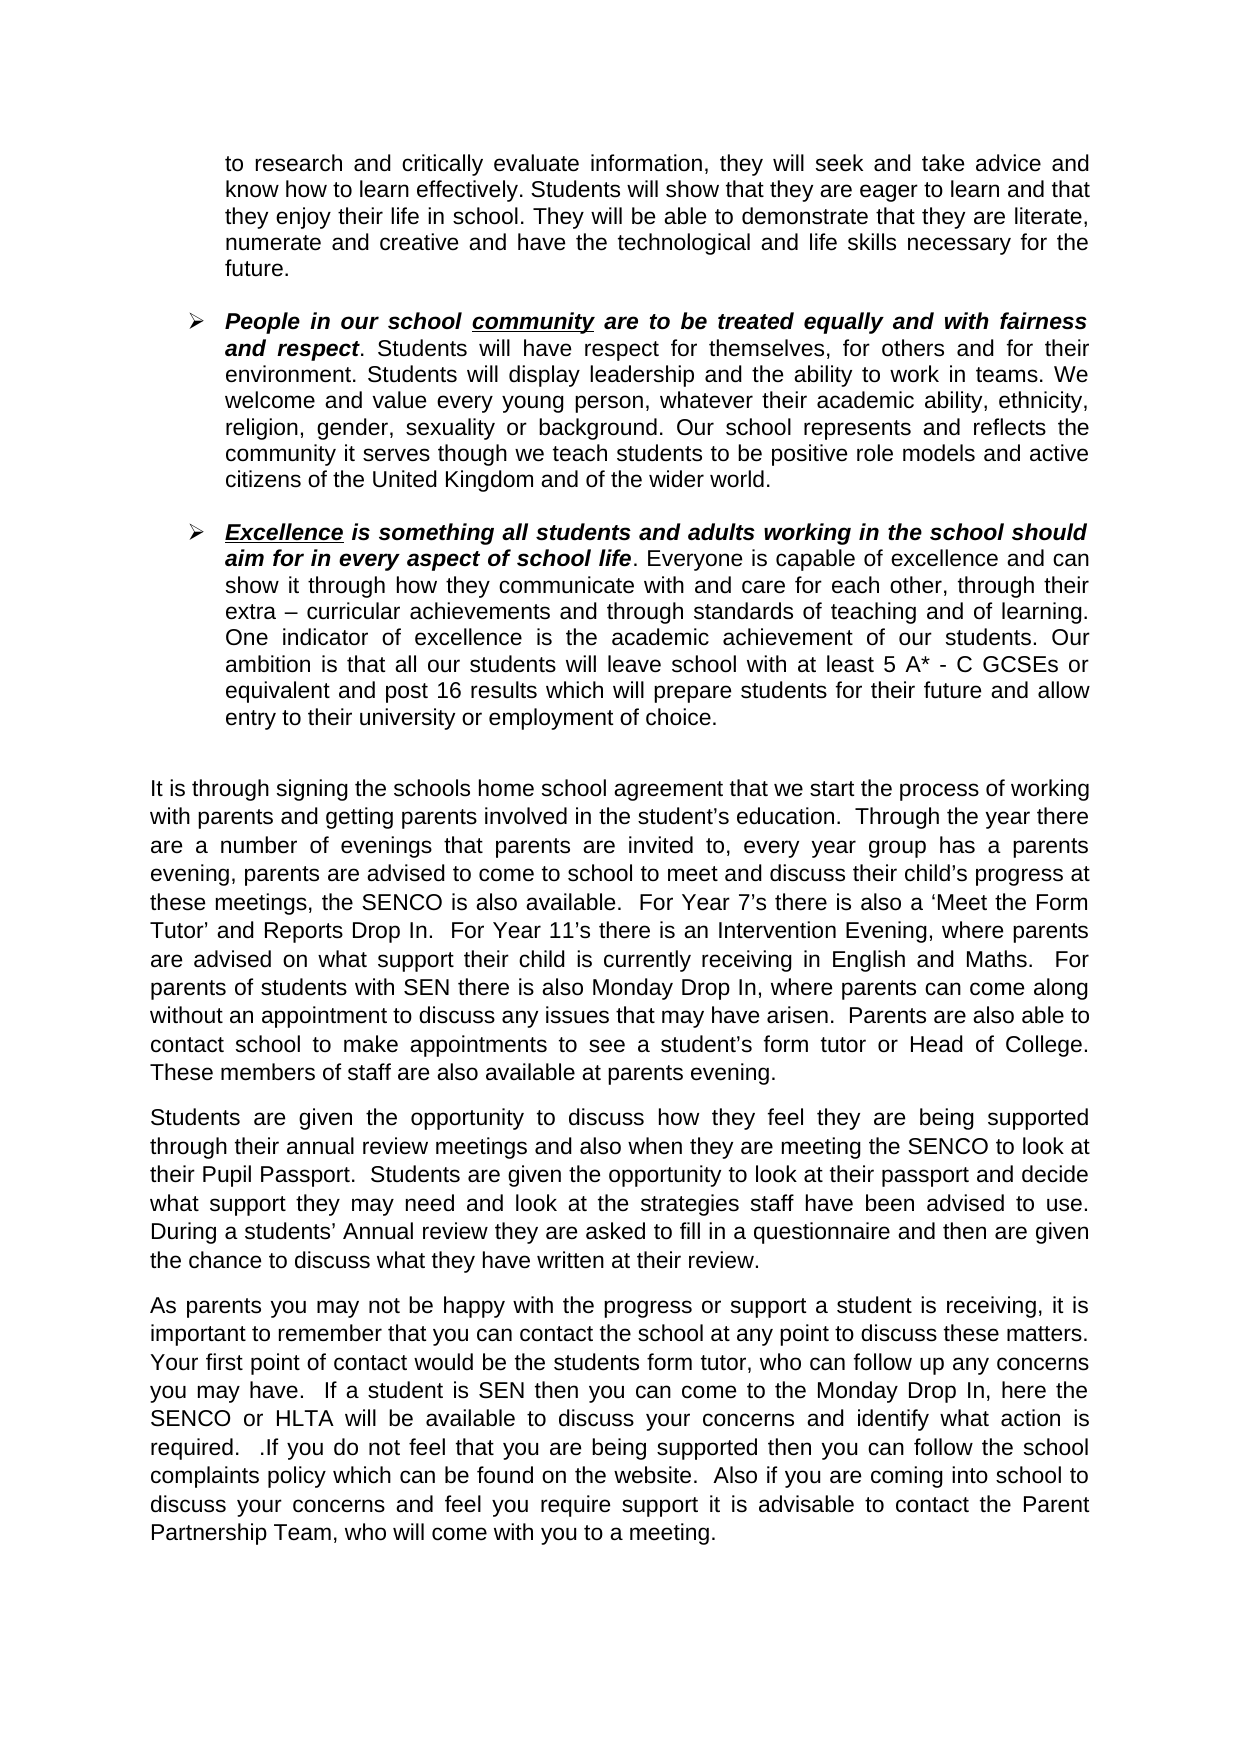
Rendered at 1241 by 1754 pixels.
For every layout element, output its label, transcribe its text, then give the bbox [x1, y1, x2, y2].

list People in our school community are to be treated equally and with fairness and respect. Students will have respect for themselves, for others and for their environment. Students will display leadership and the ability to work in teams. We welcome and value every young person, whatever their academic ability, ethnicity, religion, gender, sexuality or background. Our school represents and reflects the community it serves though we teach students to be positive role models and active citizens of the United Kingdom and of the wider world. [187, 308, 1090, 493]
text As parents you may not be happy with the progress or support a student is receiving, it is important to remember that you can contact the school at any point to discuss these matters. Your first point of contact would be the students form tutor, who can follow up any concerns you may have. If a student is SEN then you can come to the Monday Drop In, here the SENCO or HLTA will be available to discuss your concerns and identify what action is required. .If you do not feel that you are being supported then you can follow the school complaints policy which can be found on the website. Also if you are coming into school to discuss your concerns and feel you require support it is advisable to contact the Parent Partnership Team, who will come with you to a meeting. [150, 1292, 1090, 1546]
text Students are given the opportunity to discuss how they feel they are being supported through their annual review meetings and also when they are meeting the SENCO to look at their Pupil Passport. Students are given the opportunity to look at their passport and decide what support they may need and look at the strategies staff have been advised to use. During a students’ Annual review they are asked to fill in a questionnaire and then are given the chance to discuss what they have written at their review. [150, 1104, 1090, 1273]
list Excellence is something all students and adults working in the school should aim for in every aspect of school life. Everyone is capable of excellence and can show it through how they communicate with and care for each other, through their extra – curricular achievements and through standards of teaching and of learning. One indicator of excellence is the academic achievement of our students. Our ambition is that all our students will leave school with at least 5 A* - C GCSEs or equivalent and post 16 results which will prepare students for their future and allow entry to their university or employment of choice. [187, 519, 1090, 730]
text It is through signing the schools home school agreement that we start the process of working with parents and getting parents involved in the student’s education. Through the year there are a number of evenings that parents are invited to, every year group has a parents evening, parents are advised to come to school to meet and discuss their child’s progress at these meetings, the SENCO is also available. For Year 7’s there is also a ‘Meet the Form Tutor’ and Reports Drop In. For Year 11’s there is an Intervention Evening, where parents are advised on what support their child is currently receiving in English and Maths. For parents of students with SEN there is also Monday Drop In, where parents can come along without an appointment to discuss any issues that may have arisen. Parents are also able to contact school to make appointments to see a student’s form tutor or Head of College. These members of staff are also available at parents evening. [150, 775, 1090, 1086]
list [187, 150, 1090, 282]
